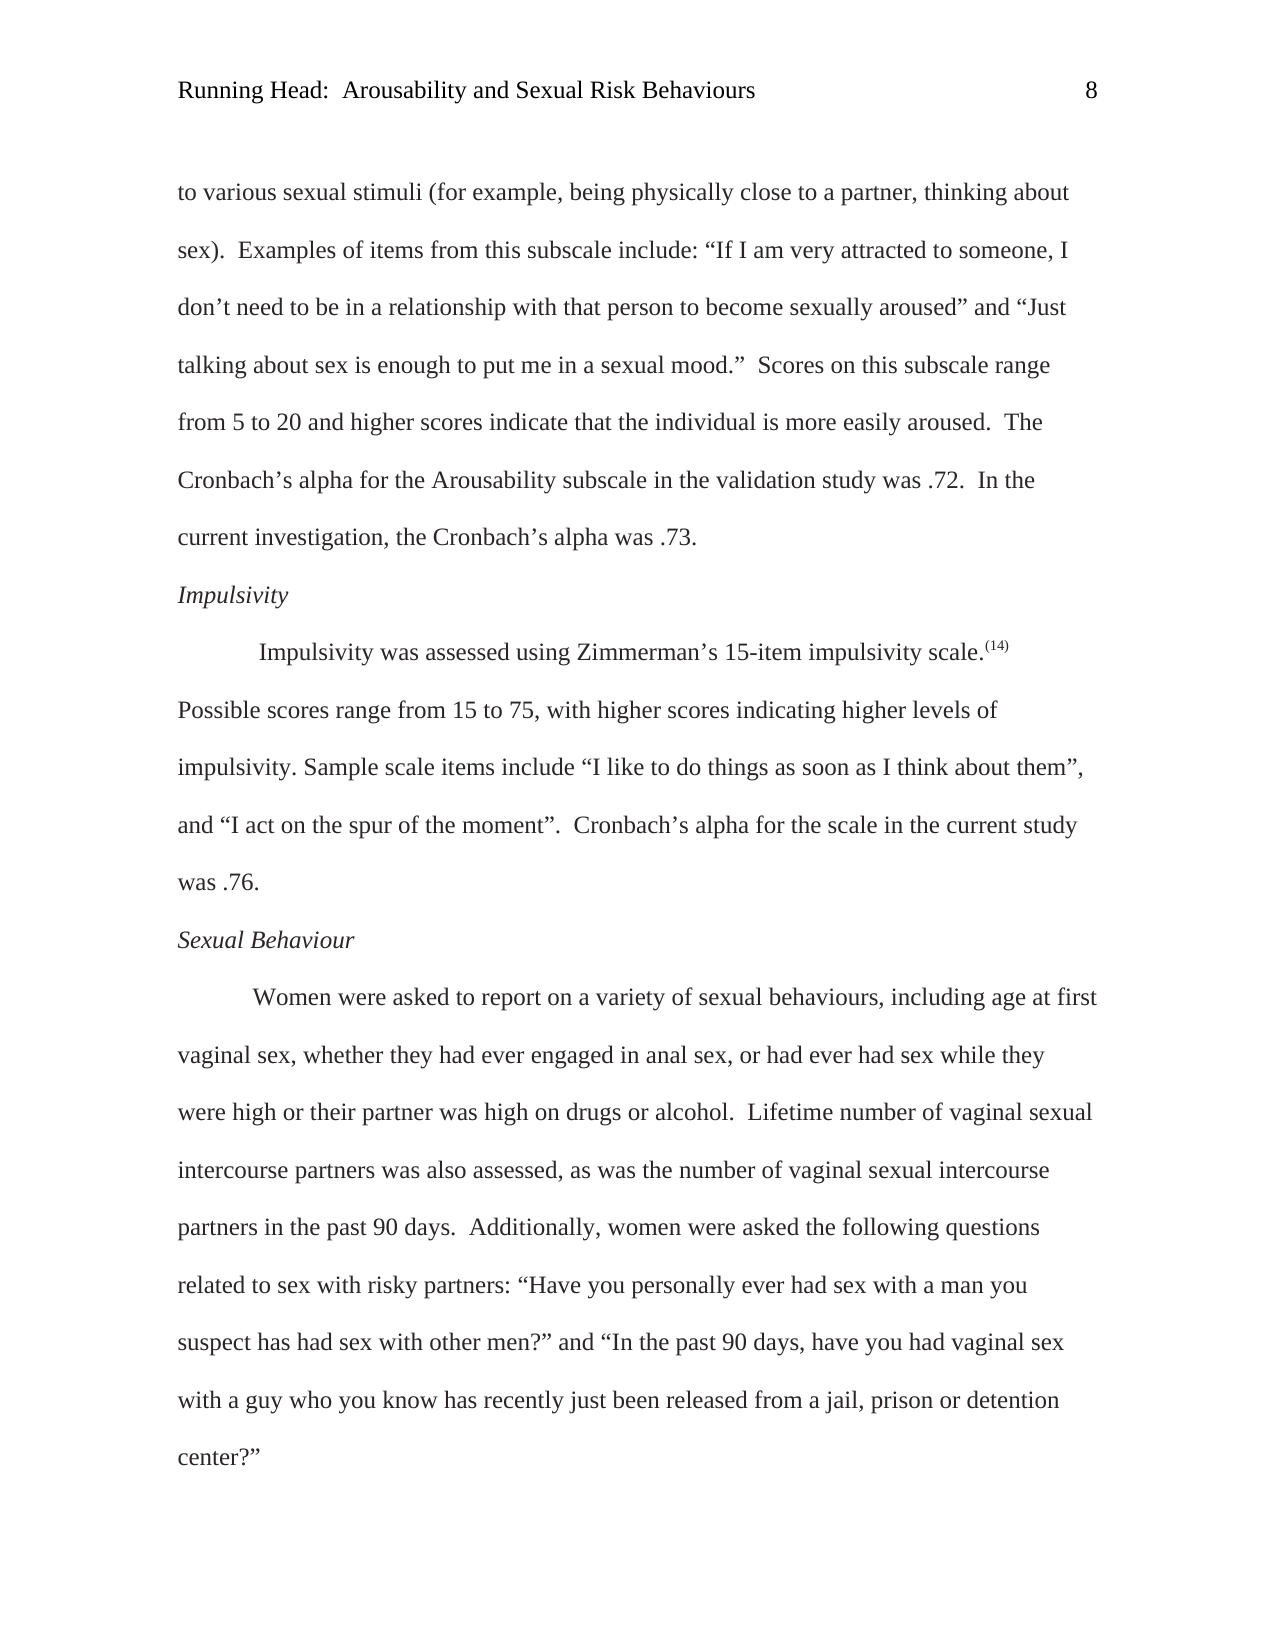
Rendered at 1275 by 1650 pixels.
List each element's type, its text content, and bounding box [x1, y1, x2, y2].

text Sexual Behaviour [177, 925, 1098, 953]
text Women were asked to report on a variety of sexual behaviours, including age at first vaginal sex, whether they had ever engaged in anal sex, or had ever had sex while they were high or their partner was high on drugs or alcohol. Lifetime number of vaginal sexual intercourse partners was also assessed, as was the number of vaginal sexual intercourse partners in the past 90 days. Additionally, women were asked the following questions related to sex with risky partners: “Have you personally ever had sex with a man you suspect has had sex with other men?” and “In the past 90 days, have you had vaginal sex with a guy who you know has recently just been released from a jail, prison or detention center?” [177, 982, 1098, 1471]
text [177, 177, 1098, 551]
text Impulsivity was assessed using Zimmerman’s 15-item impulsivity scale.(14) Possible scores range from 15 to 75, with higher scores indicating higher levels of impulsivity. Sample scale items include “I like to do things as soon as I think about them”, and “I act on the spur of the moment”. Cronbach’s alpha for the scale in the current study was .76. [177, 637, 1098, 896]
text Impulsivity [177, 580, 1098, 608]
